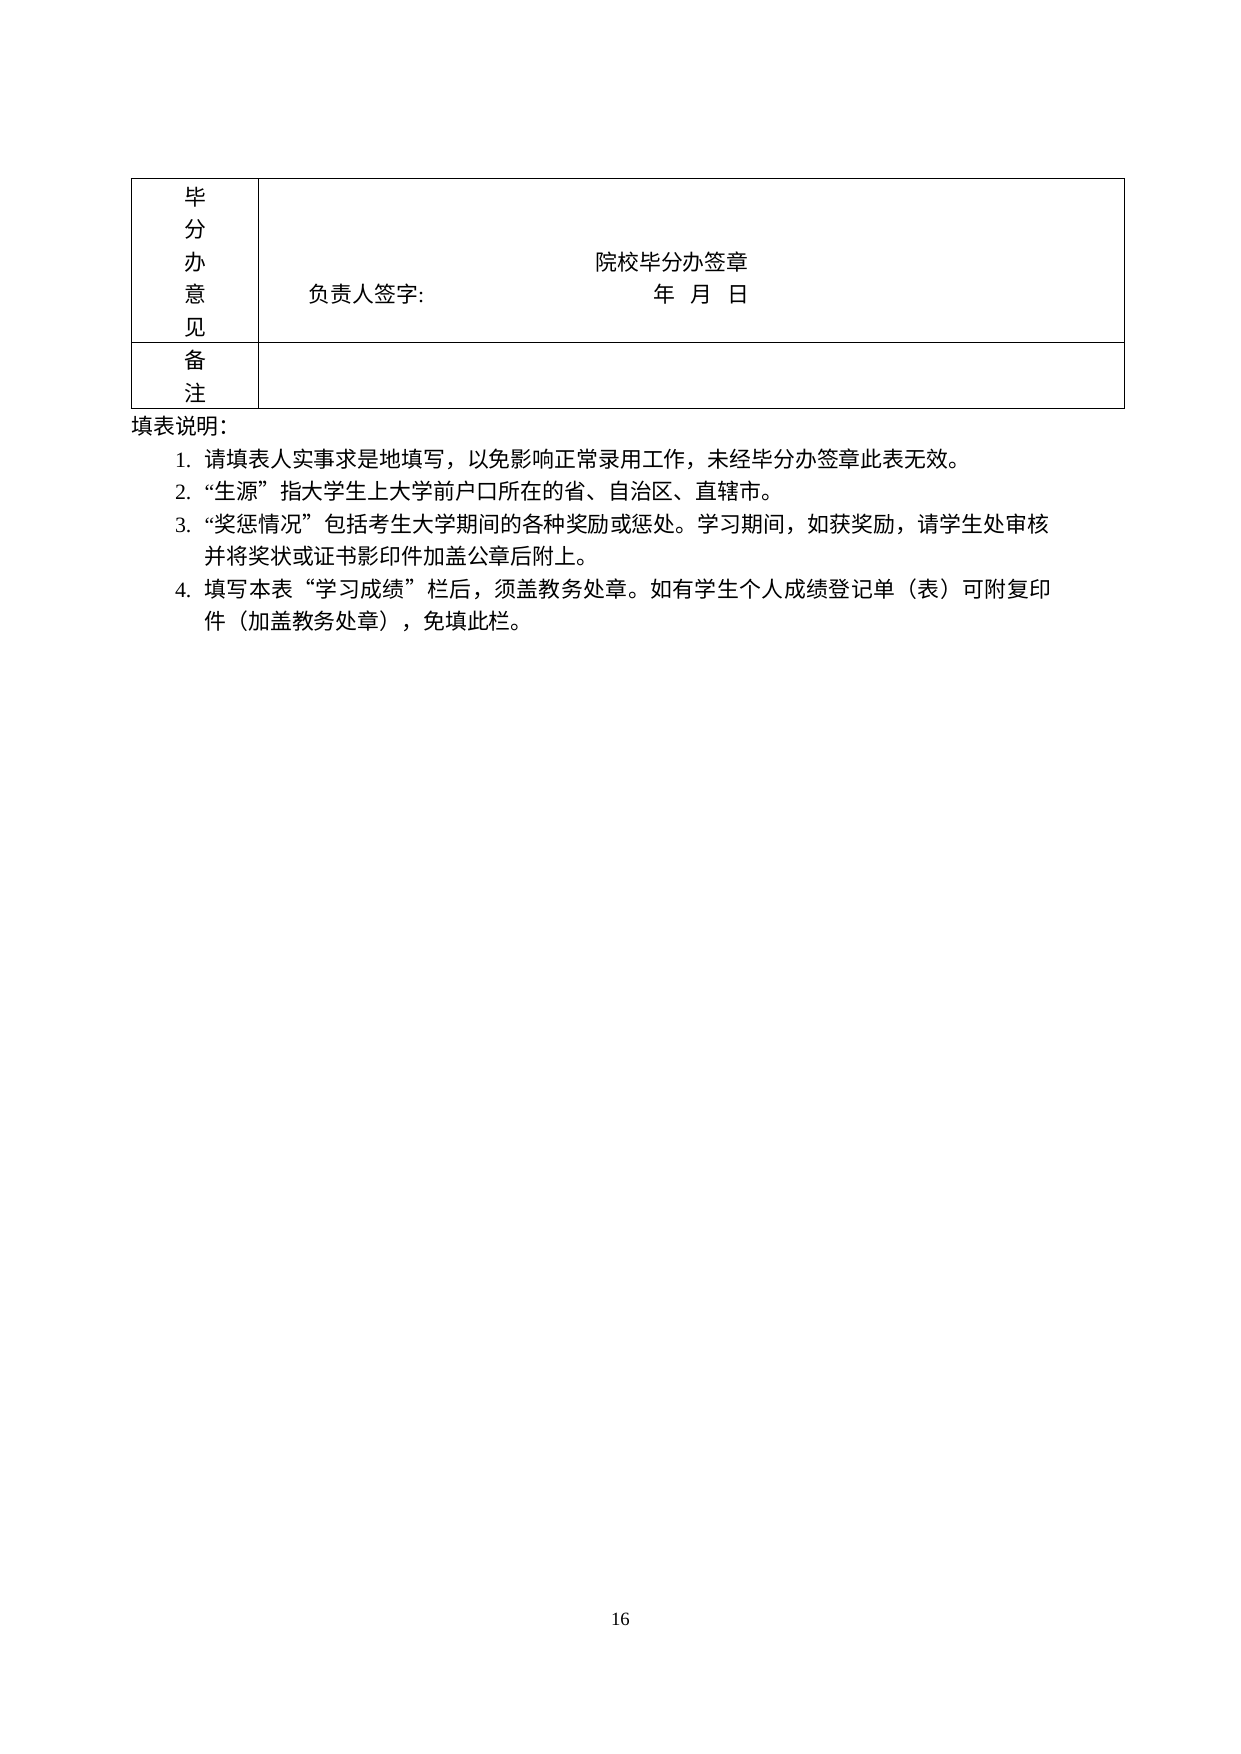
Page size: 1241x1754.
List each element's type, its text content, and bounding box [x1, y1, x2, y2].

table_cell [259, 179, 1124, 342]
table_cell 备 注 [132, 343, 258, 408]
table_cell [259, 343, 1124, 408]
list 请填表人实事求是地填写，以免影响正常录用工作，未经毕分办签章此表无效。 [175, 441, 1053, 474]
list 填写本表“学习成绩”栏后，须盖教务处章。如有学生个人成绩登记单（表）可附复印件（加盖教务处章），免填此栏。 [175, 571, 1053, 636]
list “生源”指大学生上大学前户口所在的省、自治区、直辖市。 [175, 474, 1053, 506]
table_cell 院 校 毕 分 办 意 见 [132, 179, 258, 342]
list “奖惩情况”包括考生大学期间的各种奖励或惩处。学习期间，如获奖励，请学生处审核并将奖状或证书影印件加盖公章后附上。 [175, 506, 1053, 571]
text 填表说明： [131, 409, 1053, 441]
